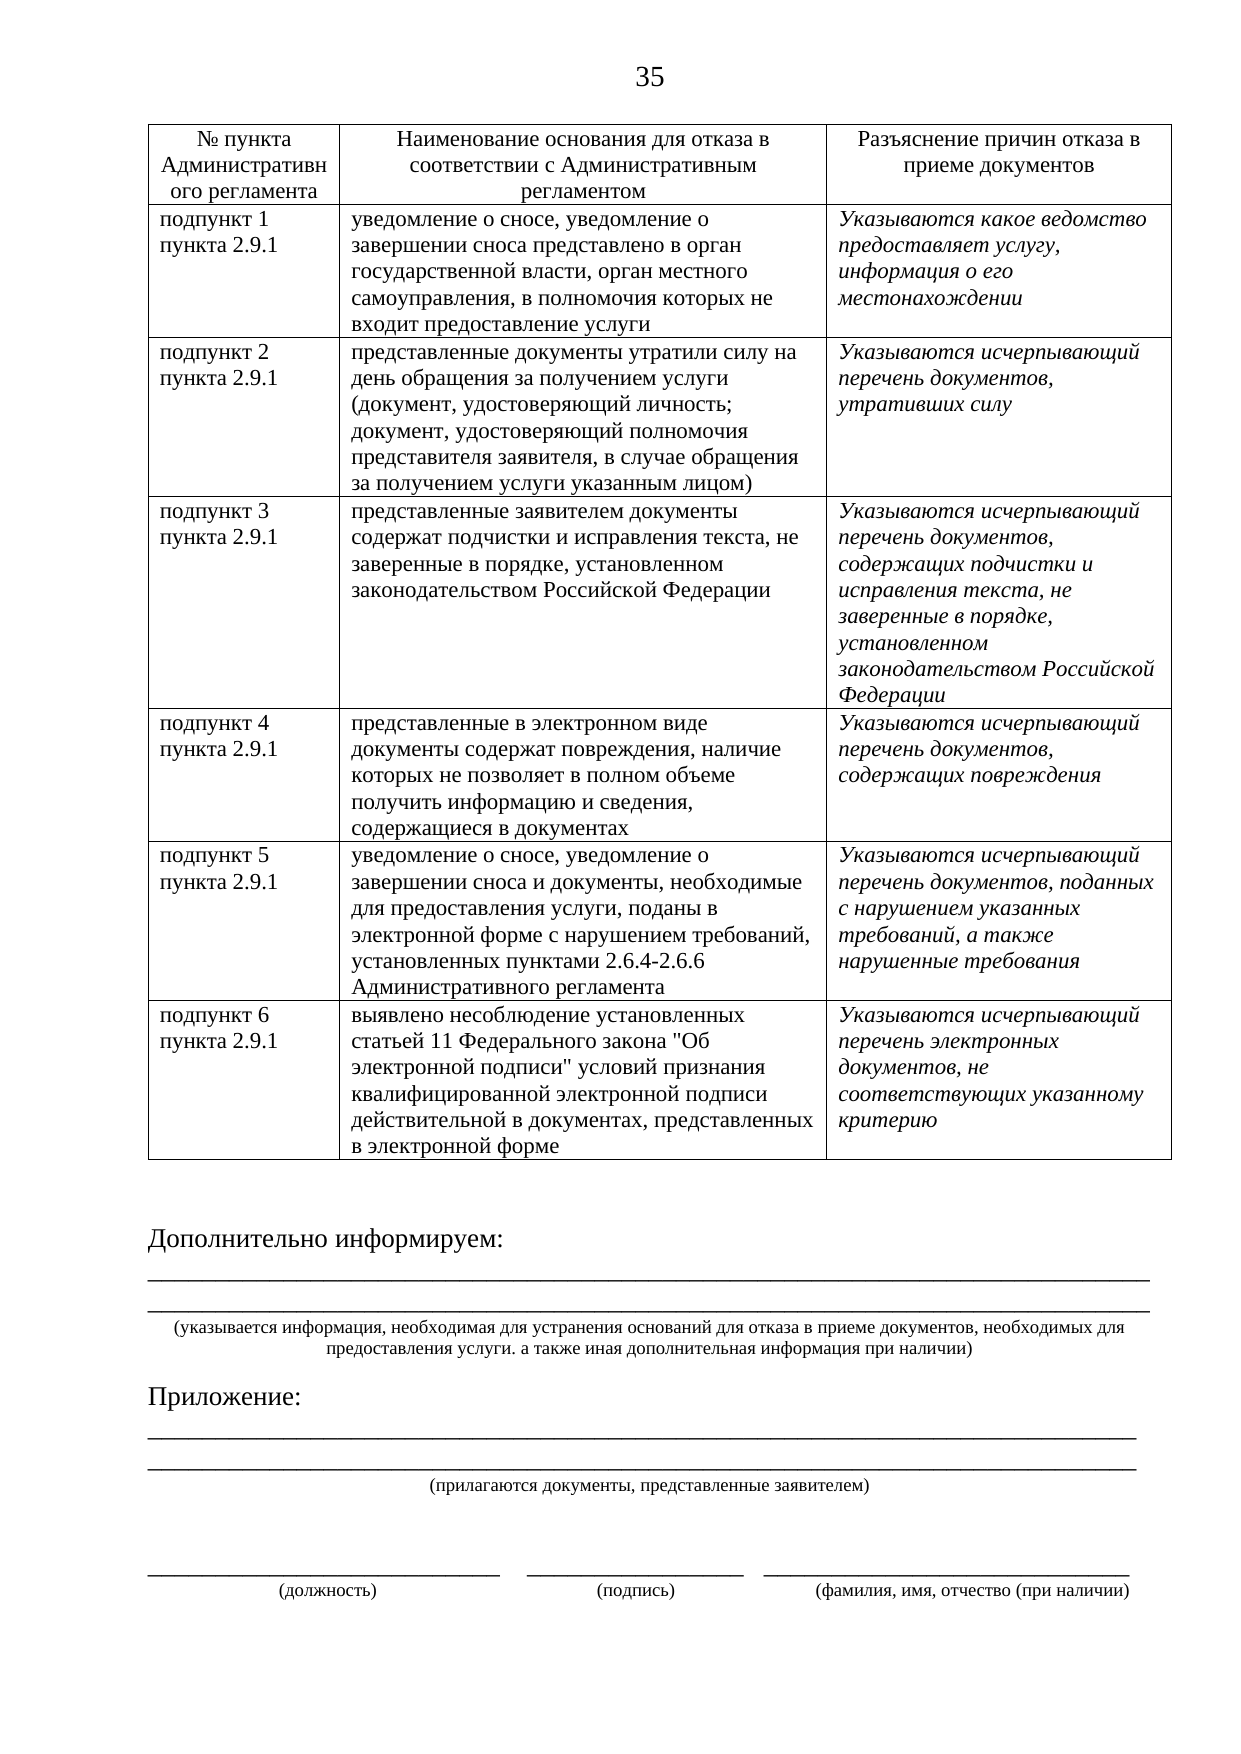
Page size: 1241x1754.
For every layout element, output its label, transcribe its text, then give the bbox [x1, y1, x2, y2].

table_cell подпункт 5 пункта 2.9.1 [149, 842, 339, 1000]
text __________________________ ________________ ___________________________ [148, 1548, 1152, 1579]
text (указывается информация, необходимая для устранения оснований для отказа в приеме документов, необходимых для предоставления услуги. а также иная дополнительная информация при наличии) [148, 1316, 1152, 1359]
table_header Наименование основания для отказа в соответствии с Административным регламентом [340, 125, 826, 204]
text __________________________________________________________________________ [148, 1284, 1152, 1316]
table_cell Указываются исчерпывающий перечень электронных документов, не соответствующих указанному критерию [827, 1001, 1171, 1159]
table_cell Указываются исчерпывающий перечень документов, утративших силу [827, 338, 1171, 496]
text _________________________________________________________________________ [148, 1443, 1152, 1474]
table_cell подпункт 3 пункта 2.9.1 [149, 497, 339, 708]
table_cell уведомление о сносе, уведомление о завершении сноса представлено в орган государственной власти, орган местного самоуправления, в полномочия которых не входит предоставление услуги [340, 205, 826, 337]
text (прилагаются документы, представленные заявителем) [148, 1474, 1152, 1495]
table_cell представленные в электронном виде документы содержат повреждения, наличие которых не позволяет в полном объеме получить информацию и сведения, содержащиеся в документах [340, 709, 826, 841]
table_cell подпункт 4 пункта 2.9.1 [149, 709, 339, 841]
table_cell представленные документы утратили силу на день обращения за получением услуги (документ, удостоверяющий личность; документ, удостоверяющий полномочия представителя заявителя, в случае обращения за получением услуги указанным лицом) [340, 338, 826, 496]
text (должность) (подпись) (фамилия, имя, отчество (при наличии) [148, 1579, 1152, 1601]
table_cell уведомление о сносе, уведомление о завершении сноса и документы, необходимые для предоставления услуги, поданы в электронной форме с нарушением требований, установленных пунктами 2.6.4-2.6.6 Административного регламента [340, 842, 826, 1000]
text Приложение: _________________________________________________________________________ [148, 1380, 1152, 1443]
table_cell подпункт 6 пункта 2.9.1 [149, 1001, 339, 1159]
table_cell Указываются исчерпывающий перечень документов, поданных с нарушением указанных требований, а также нарушенные требования [827, 842, 1171, 1000]
table_cell представленные заявителем документы содержат подчистки и исправления текста, не заверенные в порядке, установленном законодательством Российской Федерации [340, 497, 826, 708]
table_header Разъяснение причин отказа в приеме документов [827, 125, 1171, 204]
table_header № пункта Административного регламента [149, 125, 339, 204]
table_cell подпункт 2 пункта 2.9.1 [149, 338, 339, 496]
table_cell Указываются какое ведомство предоставляет услугу, информация о его местонахождении [827, 205, 1171, 337]
table_cell Указываются исчерпывающий перечень документов, содержащих подчистки и исправления текста, не заверенные в порядке, установленном законодательством Российской Федерации [827, 497, 1171, 708]
table_cell Указываются исчерпывающий перечень документов, содержащих повреждения [827, 709, 1171, 841]
table_cell подпункт 1 пункта 2.9.1 [149, 205, 339, 337]
text Дополнительно информируем: __________________________________________________________________________ [148, 1222, 1152, 1284]
table_cell выявлено несоблюдение установленных статьей 11 Федерального закона "Об электронной подписи" условий признания квалифицированной электронной подписи действительной в документах, представленных в электронной форме [340, 1001, 826, 1159]
